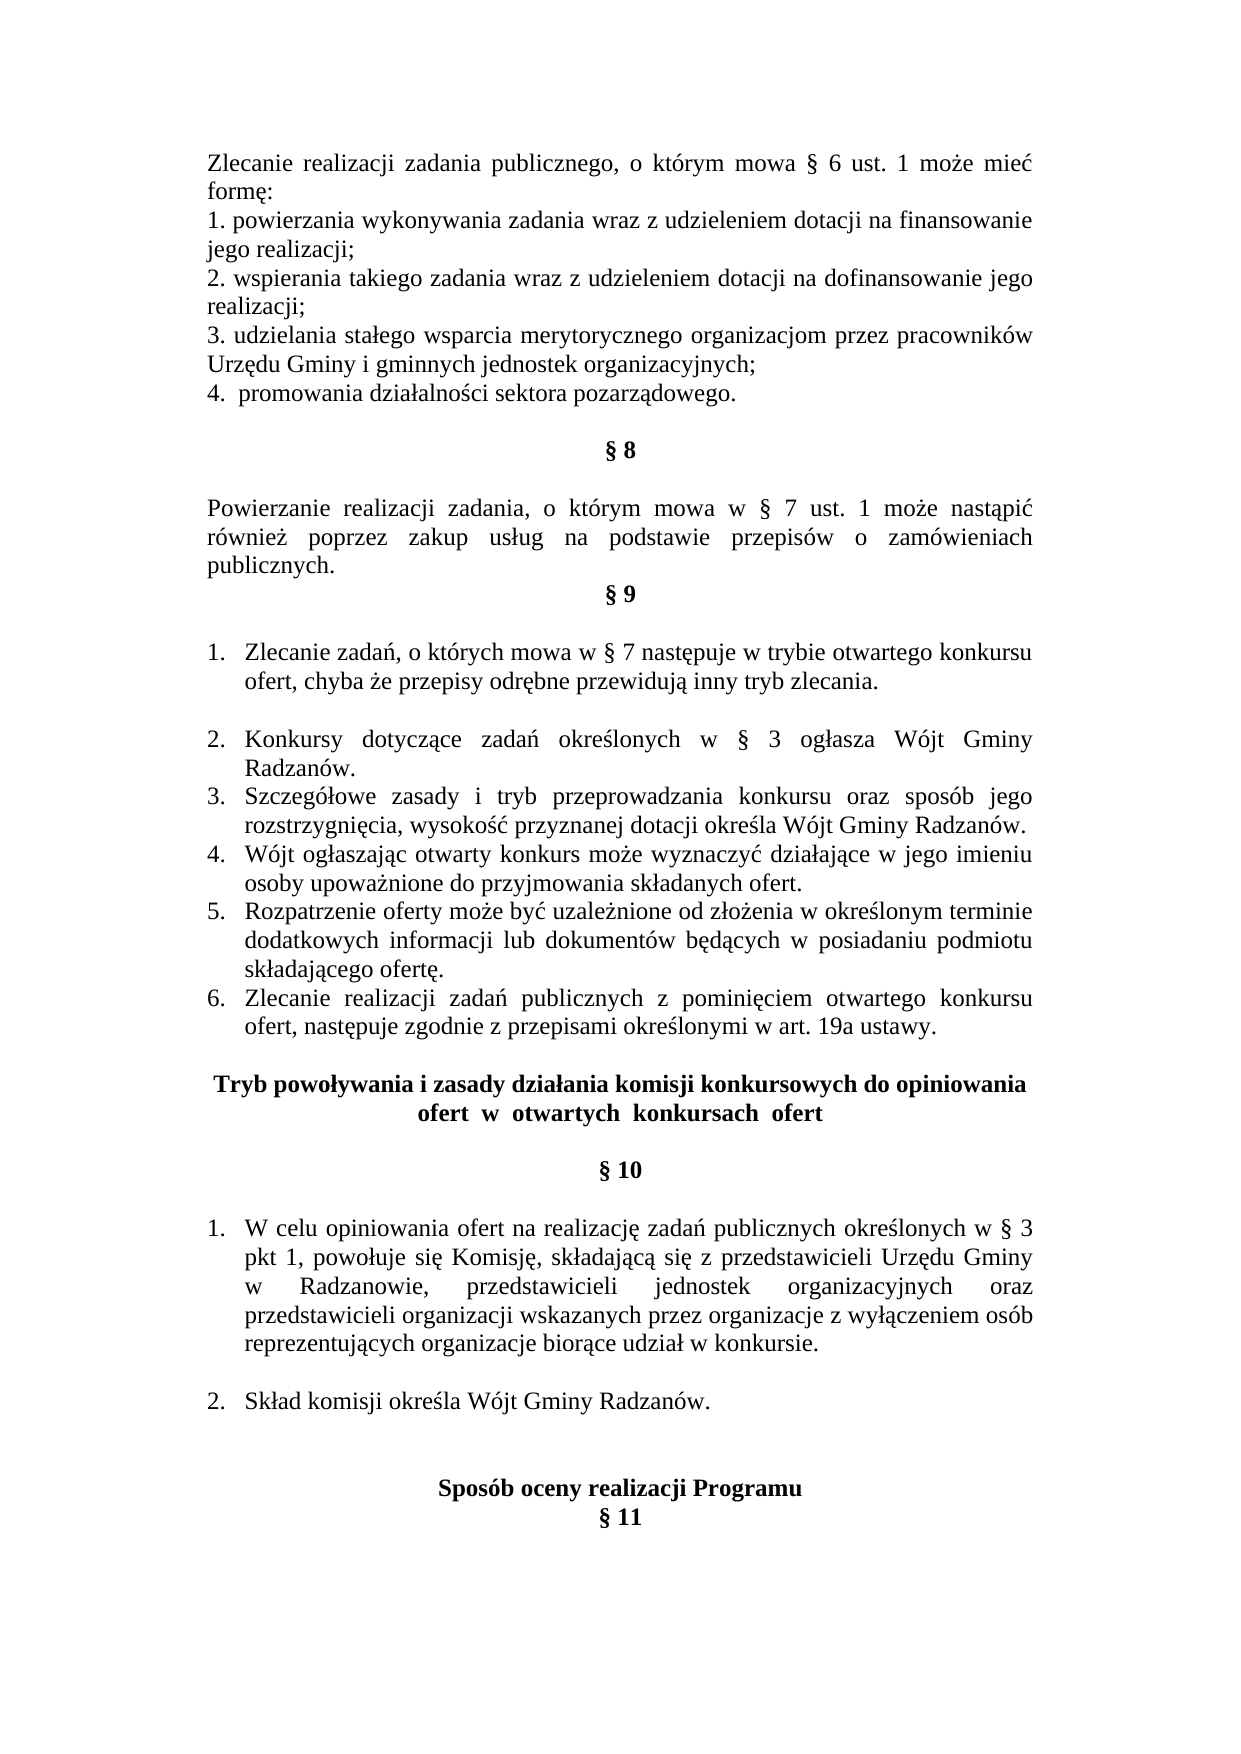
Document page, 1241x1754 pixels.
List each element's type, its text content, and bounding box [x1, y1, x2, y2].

list Skład komisji określa Wójt Gminy Radzanów. [207, 1386, 1033, 1415]
list W celu opiniowania ofert na realizację zadań publicznych określonych w § 3 pkt 1, powołuje się Komisję, składającą się z przedstawicieli Urzędu Gminy w Radzanowie, przedstawicieli jednostek organizacyjnych oraz przedstawicieli organizacji wskazanych przez organizacje z wyłączeniem osób reprezentujących organizacje biorące udział w konkursie. [207, 1213, 1033, 1357]
text § 9 [207, 579, 1033, 608]
text 4. promowania działalności sektora pozarządowego. [207, 378, 1033, 406]
text 3. udzielania stałego wsparcia merytorycznego organizacjom przez pracowników Urzędu Gminy i gminnych jednostek organizacyjnych; [207, 320, 1033, 378]
list Zlecanie realizacji zadań publicznych z pominięciem otwartego konkursu ofert, następuje zgodnie z przepisami określonymi w art. 19a ustawy. [207, 983, 1033, 1040]
text Tryb powoływania i zasady działania komisji konkursowych do opiniowania ofert w otwartych konkursach ofert [207, 1069, 1033, 1127]
list Wójt ogłaszając otwarty konkurs może wyznaczyć działające w jego imieniu osoby upoważnione do przyjmowania składanych ofert. [207, 839, 1033, 896]
text 2. wspierania takiego zadania wraz z udzieleniem dotacji na dofinansowanie jego realizacji; [207, 263, 1033, 320]
text Powierzanie realizacji zadania, o którym mowa w § 7 ust. 1 może nastąpić również poprzez zakup usług na podstawie przepisów o zamówieniach publicznych. [207, 493, 1033, 579]
text § 11 [207, 1502, 1033, 1531]
list Konkursy dotyczące zadań określonych w § 3 ogłasza Wójt Gminy Radzanów. [207, 724, 1033, 781]
list Szczegółowe zasady i tryb przeprowadzania konkursu oraz sposób jego rozstrzygnięcia, wysokość przyznanej dotacji określa Wójt Gminy Radzanów. [207, 781, 1033, 839]
text § 10 [207, 1156, 1033, 1184]
text § 8 [207, 436, 1033, 464]
text Zlecanie realizacji zadania publicznego, o którym mowa § 6 ust. 1 może mieć formę: [207, 148, 1033, 205]
list Zlecanie zadań, o których mowa w § 7 następuje w trybie otwartego konkursu ofert, chyba że przepisy odrębne przewidują inny tryb zlecania. [207, 637, 1033, 695]
text Sposób oceny realizacji Programu [207, 1473, 1033, 1502]
text 1. powierzania wykonywania zadania wraz z udzieleniem dotacji na finansowanie jego realizacji; [207, 205, 1033, 263]
list Rozpatrzenie oferty może być uzależnione od złożenia w określonym terminie dodatkowych informacji lub dokumentów będących w posiadaniu podmiotu składającego ofertę. [207, 896, 1033, 983]
